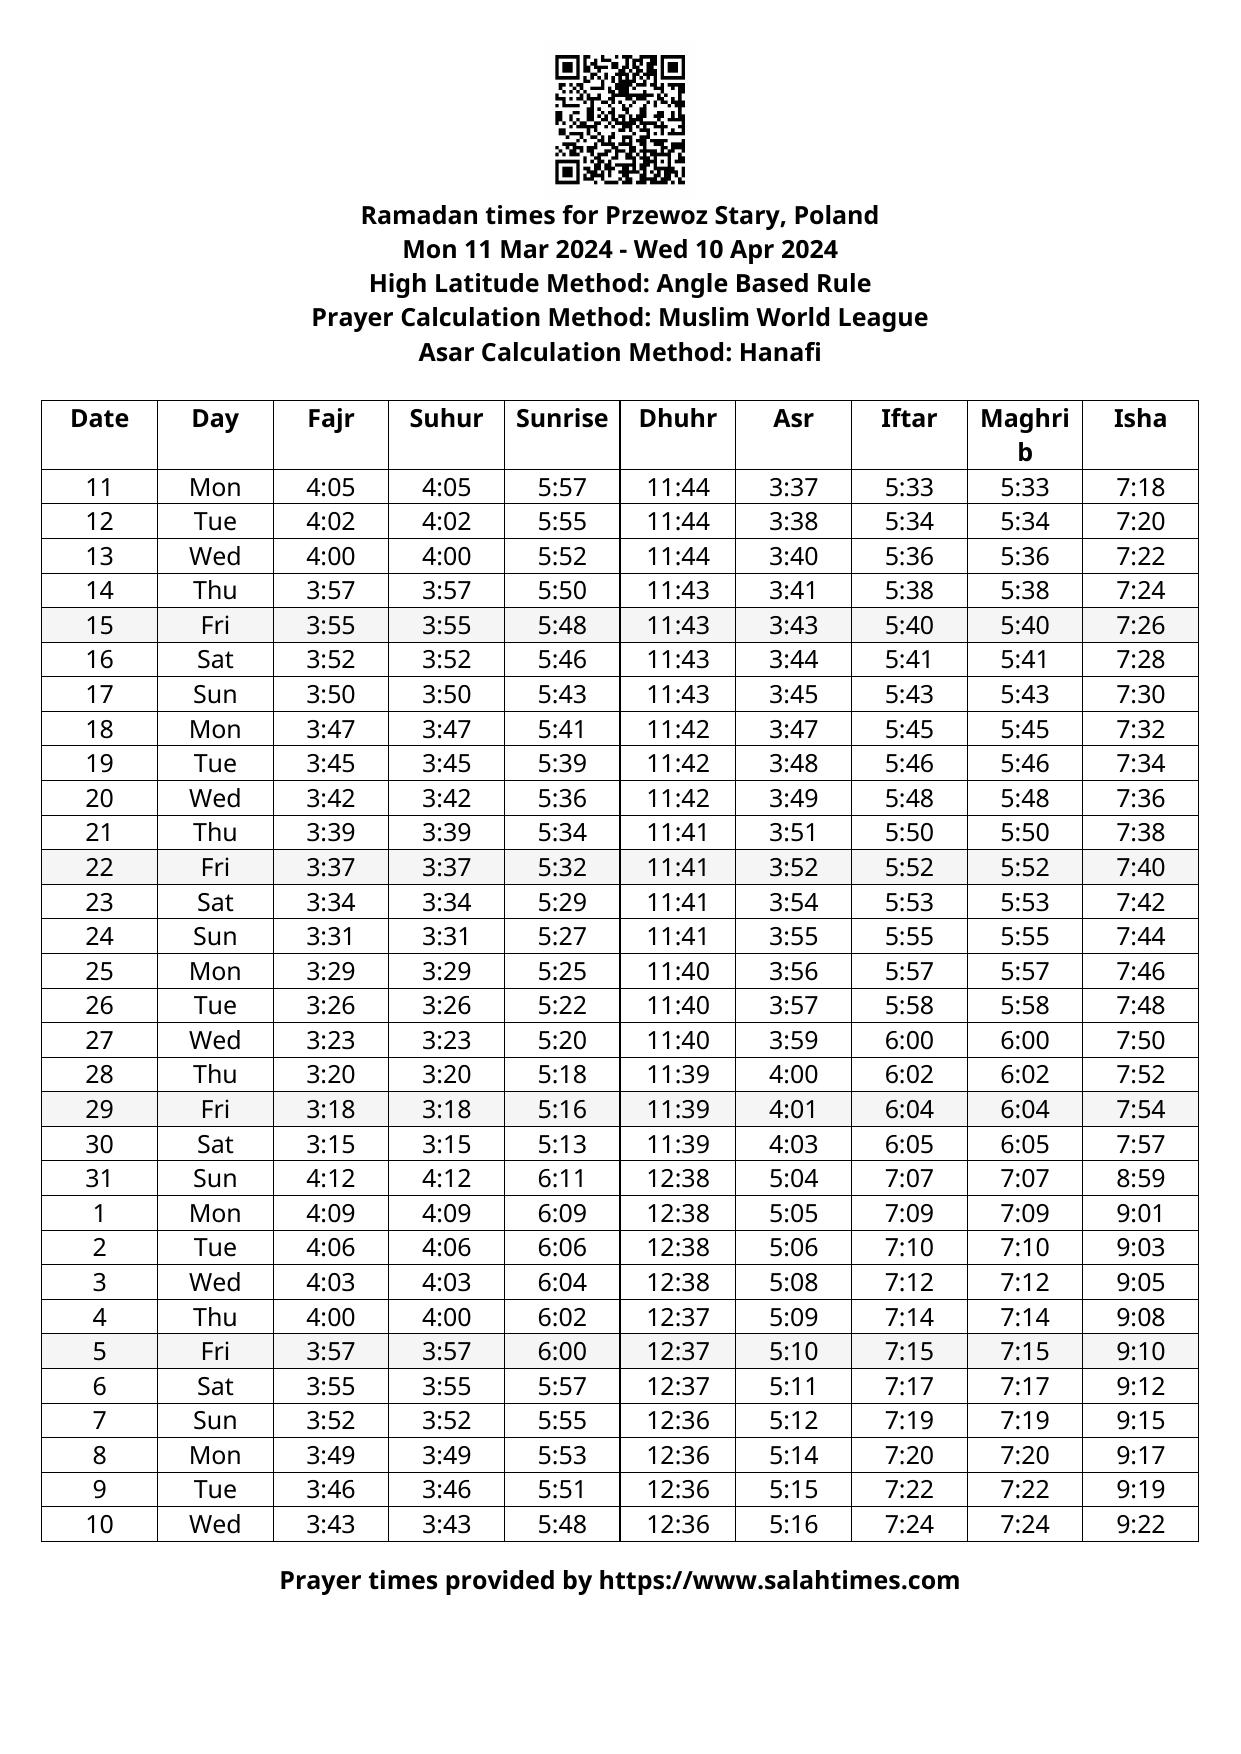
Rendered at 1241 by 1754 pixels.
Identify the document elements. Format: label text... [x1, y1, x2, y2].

table_cell 7:20 [968, 1438, 1082, 1472]
table_cell 4:00 [389, 1300, 504, 1333]
table_header Iftar [852, 401, 967, 469]
table_cell 3:38 [736, 504, 851, 538]
table_cell 3:47 [389, 712, 504, 745]
table_cell 3:57 [736, 989, 851, 1022]
table_cell 5:43 [505, 677, 619, 711]
table_cell 6:05 [968, 1127, 1082, 1160]
table_cell 3:50 [274, 677, 388, 711]
table_cell 2 [42, 1231, 157, 1264]
table_cell 7:19 [852, 1404, 967, 1437]
table_cell 5:16 [505, 1092, 619, 1126]
table_cell Wed [158, 539, 273, 572]
table_cell 11:42 [621, 781, 735, 814]
table_cell 3:55 [274, 1369, 388, 1402]
table_cell 5:38 [968, 574, 1082, 607]
table_cell 11:43 [621, 643, 735, 676]
table_cell 3:51 [736, 816, 851, 849]
table_cell 3:48 [736, 746, 851, 780]
table_cell 12:36 [621, 1404, 735, 1437]
table_cell 3:39 [274, 816, 388, 849]
table_cell 6 [42, 1369, 157, 1402]
table_cell 6:04 [852, 1092, 967, 1126]
table_cell 5:06 [736, 1231, 851, 1264]
table_cell Mon [158, 1438, 273, 1472]
table_cell 5:58 [852, 989, 967, 1022]
table_cell 5:34 [852, 504, 967, 538]
table_header Fajr [274, 401, 388, 469]
table_cell 7:14 [852, 1300, 967, 1333]
table_cell 3:46 [274, 1473, 388, 1506]
table_cell Mon [158, 712, 273, 745]
table_cell 3:55 [389, 608, 504, 642]
table_cell 11:44 [621, 470, 735, 503]
table_cell 5:33 [968, 470, 1082, 503]
table_cell 7:52 [1083, 1058, 1198, 1091]
table_cell 5:04 [736, 1161, 851, 1195]
table_cell 4:00 [274, 1300, 388, 1333]
table_cell 6:09 [505, 1196, 619, 1229]
table_cell 4:05 [389, 470, 504, 503]
table_cell 11:43 [621, 677, 735, 711]
table_cell 3:39 [389, 816, 504, 849]
table_cell 5 [42, 1334, 157, 1368]
table_cell 27 [42, 1023, 157, 1057]
table_cell 3:57 [389, 1334, 504, 1368]
text Mon 11 Mar 2024 - Wed 10 Apr 2024 [42, 232, 1198, 266]
table_cell Wed [158, 781, 273, 814]
table_cell 7:32 [1083, 712, 1198, 745]
table_cell 6:02 [505, 1300, 619, 1333]
table_cell 4:09 [274, 1196, 388, 1229]
table_cell 5:58 [968, 989, 1082, 1022]
table_cell Sat [158, 1127, 273, 1160]
table_cell 5:43 [968, 677, 1082, 711]
table_cell 4:00 [274, 539, 388, 572]
table_cell 5:25 [505, 954, 619, 987]
table_cell Mon [158, 1196, 273, 1229]
table_cell 18 [42, 712, 157, 745]
table_cell 3:37 [274, 850, 388, 884]
table_cell Thu [158, 574, 273, 607]
table_cell Thu [158, 1058, 273, 1091]
table_cell 3:20 [274, 1058, 388, 1091]
table_cell 7:44 [1083, 919, 1198, 953]
table_cell 7:24 [968, 1507, 1082, 1541]
table_cell 5:41 [505, 712, 619, 745]
table_cell 3:49 [274, 1438, 388, 1472]
table_cell 24 [42, 919, 157, 953]
table_cell 7:28 [1083, 643, 1198, 676]
table_cell 11:40 [621, 989, 735, 1022]
table_cell 5:55 [505, 504, 619, 538]
table_cell 8 [42, 1438, 157, 1472]
table_cell 6:04 [968, 1092, 1082, 1126]
table_cell 12:36 [621, 1438, 735, 1472]
table_cell 5:48 [852, 781, 967, 814]
table_cell 5:18 [505, 1058, 619, 1091]
table_cell 7:36 [1083, 781, 1198, 814]
table_cell Wed [158, 1265, 273, 1299]
table_cell Tue [158, 1473, 273, 1506]
table_cell 3:23 [389, 1023, 504, 1057]
table_cell 6:04 [505, 1265, 619, 1299]
table_cell Fri [158, 608, 273, 642]
table_cell 11 [42, 470, 157, 503]
table_cell 7:24 [852, 1507, 967, 1541]
table_cell 5:46 [968, 746, 1082, 780]
table_cell 3:18 [389, 1092, 504, 1126]
table_cell 3:41 [736, 574, 851, 607]
table_cell 5:50 [505, 574, 619, 607]
table_cell 3:54 [736, 885, 851, 918]
table_cell 16 [42, 643, 157, 676]
table_cell 5:13 [505, 1127, 619, 1160]
table_cell Sun [158, 1161, 273, 1195]
table_cell 5:34 [505, 816, 619, 849]
table_cell 8:59 [1083, 1161, 1198, 1195]
table_cell 5:22 [505, 989, 619, 1022]
table_cell 7:09 [852, 1196, 967, 1229]
picture [542, 41, 699, 198]
table_cell 9:19 [1083, 1473, 1198, 1506]
table_header Maghrib [968, 401, 1082, 469]
table_cell 5:40 [968, 608, 1082, 642]
table_cell 5:53 [852, 885, 967, 918]
table_cell 5:50 [968, 816, 1082, 849]
table_cell 4:00 [736, 1058, 851, 1091]
table_cell 3:37 [389, 850, 504, 884]
table_cell 5:43 [852, 677, 967, 711]
table_cell 4:03 [736, 1127, 851, 1160]
table_cell Thu [158, 816, 273, 849]
text Prayer times provided by https://www.salahtimes.com [42, 1563, 1198, 1597]
table_cell 3:15 [389, 1127, 504, 1160]
table_cell Tue [158, 989, 273, 1022]
table_cell 7:40 [1083, 850, 1198, 884]
table_cell 5:52 [852, 850, 967, 884]
table_cell 5:46 [505, 643, 619, 676]
table_cell 4:06 [274, 1231, 388, 1264]
table_cell 7:26 [1083, 608, 1198, 642]
table_cell 11:41 [621, 919, 735, 953]
table_cell 22 [42, 850, 157, 884]
table_cell 3:23 [274, 1023, 388, 1057]
table_cell 3:52 [389, 1404, 504, 1437]
table_cell 7:10 [852, 1231, 967, 1264]
table_cell 5:36 [505, 781, 619, 814]
table_cell 5:39 [505, 746, 619, 780]
table_cell 11:39 [621, 1092, 735, 1126]
table_cell 3:52 [389, 643, 504, 676]
table_cell 5:57 [852, 954, 967, 987]
table_cell 3:55 [736, 919, 851, 953]
table_cell 3:52 [736, 850, 851, 884]
table_cell 14 [42, 574, 157, 607]
table_cell 4:02 [274, 504, 388, 538]
table_cell 5:34 [968, 504, 1082, 538]
table_cell 3:55 [389, 1369, 504, 1402]
table_cell 5:48 [505, 608, 619, 642]
table_cell 26 [42, 989, 157, 1022]
table_cell 3:47 [736, 712, 851, 745]
table_header Suhur [389, 401, 504, 469]
table_cell 5:11 [736, 1369, 851, 1402]
table_cell 5:51 [505, 1473, 619, 1506]
table_cell 20 [42, 781, 157, 814]
table_cell 12:38 [621, 1196, 735, 1229]
table_cell 11:39 [621, 1127, 735, 1160]
table_cell 12:36 [621, 1507, 735, 1541]
table_cell 7:34 [1083, 746, 1198, 780]
table_cell 5:55 [968, 919, 1082, 953]
table_cell 3:57 [274, 1334, 388, 1368]
table_cell 5:57 [505, 470, 619, 503]
table_cell 3:26 [274, 989, 388, 1022]
table_cell 7:15 [852, 1334, 967, 1368]
table_cell 7:10 [968, 1231, 1082, 1264]
table_cell 3:34 [274, 885, 388, 918]
table_cell 3:42 [274, 781, 388, 814]
table_header Day [158, 401, 273, 469]
table_cell Tue [158, 1231, 273, 1264]
table_cell 5:48 [505, 1507, 619, 1541]
table_cell 5:20 [505, 1023, 619, 1057]
table_cell 5:08 [736, 1265, 851, 1299]
table_cell 7:22 [852, 1473, 967, 1506]
table_cell 3 [42, 1265, 157, 1299]
table_cell 7:12 [852, 1265, 967, 1299]
table_cell Sun [158, 1404, 273, 1437]
table_cell 7:46 [1083, 954, 1198, 987]
table_cell 5:55 [505, 1404, 619, 1437]
table_cell 3:57 [274, 574, 388, 607]
table_cell 5:32 [505, 850, 619, 884]
table_cell 7:12 [968, 1265, 1082, 1299]
table_cell 7:38 [1083, 816, 1198, 849]
table_cell Sat [158, 643, 273, 676]
table_cell 5:41 [852, 643, 967, 676]
table_cell 3:55 [274, 608, 388, 642]
table_cell 7:18 [1083, 470, 1198, 503]
table_cell 12:38 [621, 1231, 735, 1264]
table_cell 7:15 [968, 1334, 1082, 1368]
table_cell 4:12 [389, 1161, 504, 1195]
table_cell 12:38 [621, 1161, 735, 1195]
table_cell 11:43 [621, 608, 735, 642]
table_cell 7:22 [968, 1473, 1082, 1506]
table_cell 5:52 [968, 850, 1082, 884]
table_cell 7:24 [1083, 574, 1198, 607]
table_cell 21 [42, 816, 157, 849]
table_cell 11:40 [621, 1023, 735, 1057]
table_cell 5:12 [736, 1404, 851, 1437]
table_cell 11:42 [621, 712, 735, 745]
text Ramadan times for Przewoz Stary, Poland [42, 198, 1198, 232]
table_cell 5:15 [736, 1473, 851, 1506]
table_cell 5:38 [852, 574, 967, 607]
table_cell 3:42 [389, 781, 504, 814]
table_cell 9:10 [1083, 1334, 1198, 1368]
table_cell 3:43 [274, 1507, 388, 1541]
table_cell 7:14 [968, 1300, 1082, 1333]
table_cell 5:05 [736, 1196, 851, 1229]
table_header Asr [736, 401, 851, 469]
table_cell 3:50 [389, 677, 504, 711]
table_cell 31 [42, 1161, 157, 1195]
table_cell 3:31 [389, 919, 504, 953]
table_cell 11:40 [621, 954, 735, 987]
table_cell 10 [42, 1507, 157, 1541]
table_cell 5:55 [852, 919, 967, 953]
table_cell 3:43 [736, 608, 851, 642]
table_cell 9 [42, 1473, 157, 1506]
table_cell 23 [42, 885, 157, 918]
table_cell 6:02 [852, 1058, 967, 1091]
table_cell 7:20 [852, 1438, 967, 1472]
table_cell 5:14 [736, 1438, 851, 1472]
table_cell 6:05 [852, 1127, 967, 1160]
table_cell 7:42 [1083, 885, 1198, 918]
text High Latitude Method: Angle Based Rule [42, 266, 1198, 300]
table_cell 9:22 [1083, 1507, 1198, 1541]
table_cell 4:05 [274, 470, 388, 503]
table_cell 3:20 [389, 1058, 504, 1091]
table_cell 19 [42, 746, 157, 780]
table_cell Wed [158, 1023, 273, 1057]
table_cell 5:33 [852, 470, 967, 503]
table_cell 5:45 [852, 712, 967, 745]
table_cell 3:49 [389, 1438, 504, 1472]
table_cell 7:17 [852, 1369, 967, 1402]
table_cell 3:45 [389, 746, 504, 780]
table_cell Thu [158, 1300, 273, 1333]
table_cell 6:00 [505, 1334, 619, 1368]
table_cell 5:50 [852, 816, 967, 849]
table_cell 12:37 [621, 1334, 735, 1368]
table_cell 5:48 [968, 781, 1082, 814]
table_cell Wed [158, 1507, 273, 1541]
table_cell 3:52 [274, 643, 388, 676]
table_cell 3:40 [736, 539, 851, 572]
table_cell 6:00 [968, 1023, 1082, 1057]
table_cell Sun [158, 919, 273, 953]
table_cell Sat [158, 885, 273, 918]
table_cell 5:09 [736, 1300, 851, 1333]
table_cell 3:46 [389, 1473, 504, 1506]
table_cell 7:48 [1083, 989, 1198, 1022]
table_cell Mon [158, 470, 273, 503]
table_cell 7:17 [968, 1369, 1082, 1402]
table_cell 3:29 [389, 954, 504, 987]
table_cell 28 [42, 1058, 157, 1091]
table_cell 3:49 [736, 781, 851, 814]
table_cell 3:18 [274, 1092, 388, 1126]
table_cell 11:41 [621, 885, 735, 918]
table_cell 7:19 [968, 1404, 1082, 1437]
table_cell 3:45 [736, 677, 851, 711]
table_cell 3:47 [274, 712, 388, 745]
table_cell 5:57 [505, 1369, 619, 1402]
table_cell 5:36 [968, 539, 1082, 572]
table_cell Mon [158, 954, 273, 987]
table_cell 7:54 [1083, 1092, 1198, 1126]
table_cell 11:41 [621, 850, 735, 884]
table_cell 11:41 [621, 816, 735, 849]
table_cell 7:09 [968, 1196, 1082, 1229]
table_cell 29 [42, 1092, 157, 1126]
table_cell 12:37 [621, 1369, 735, 1402]
table_header Dhuhr [621, 401, 735, 469]
table_cell 11:39 [621, 1058, 735, 1091]
table_cell 3:43 [389, 1507, 504, 1541]
table_cell 3:34 [389, 885, 504, 918]
table_cell 30 [42, 1127, 157, 1160]
table_cell Fri [158, 1334, 273, 1368]
table_cell 5:36 [852, 539, 967, 572]
table_cell 11:43 [621, 574, 735, 607]
table_cell 5:10 [736, 1334, 851, 1368]
table_cell 3:31 [274, 919, 388, 953]
table_cell 6:11 [505, 1161, 619, 1195]
table_cell Fri [158, 1092, 273, 1126]
table_cell 6:06 [505, 1231, 619, 1264]
table_cell 5:45 [968, 712, 1082, 745]
text Prayer Calculation Method: Muslim World League [42, 300, 1198, 334]
table_cell 3:44 [736, 643, 851, 676]
table_cell 5:57 [968, 954, 1082, 987]
table_cell 3:57 [389, 574, 504, 607]
table_cell Sun [158, 677, 273, 711]
table_cell 4:02 [389, 504, 504, 538]
table_cell 5:40 [852, 608, 967, 642]
table_cell 4:09 [389, 1196, 504, 1229]
table_cell 4:12 [274, 1161, 388, 1195]
table_cell 7:22 [1083, 539, 1198, 572]
table_cell 7:20 [1083, 504, 1198, 538]
table_cell 3:45 [274, 746, 388, 780]
table_cell 1 [42, 1196, 157, 1229]
table_cell 6:00 [852, 1023, 967, 1057]
table_cell 9:17 [1083, 1438, 1198, 1472]
table_cell 5:46 [852, 746, 967, 780]
table_cell 12 [42, 504, 157, 538]
table_header Date [42, 401, 157, 469]
table_cell 12:37 [621, 1300, 735, 1333]
table_cell 5:41 [968, 643, 1082, 676]
table_cell 3:52 [274, 1404, 388, 1437]
table_cell 5:52 [505, 539, 619, 572]
table_cell 3:26 [389, 989, 504, 1022]
table_cell 9:01 [1083, 1196, 1198, 1229]
table_header Isha [1083, 401, 1198, 469]
table_cell 4:03 [389, 1265, 504, 1299]
table_cell Tue [158, 504, 273, 538]
table_cell 9:05 [1083, 1265, 1198, 1299]
table_cell 17 [42, 677, 157, 711]
table_cell 4:06 [389, 1231, 504, 1264]
table_cell 11:44 [621, 504, 735, 538]
table_cell Fri [158, 850, 273, 884]
text Asar Calculation Method: Hanafi [42, 334, 1198, 368]
table_cell 4:00 [389, 539, 504, 572]
table_cell 5:29 [505, 885, 619, 918]
table_cell 3:56 [736, 954, 851, 987]
table_cell 7 [42, 1404, 157, 1437]
table_cell 3:37 [736, 470, 851, 503]
table_cell 7:50 [1083, 1023, 1198, 1057]
table_header Sunrise [505, 401, 619, 469]
table_cell 12:38 [621, 1265, 735, 1299]
table_cell 5:16 [736, 1507, 851, 1541]
table_cell 11:44 [621, 539, 735, 572]
table_cell 15 [42, 608, 157, 642]
table_cell 5:53 [505, 1438, 619, 1472]
table_cell 5:53 [968, 885, 1082, 918]
table_cell 7:07 [852, 1161, 967, 1195]
table_cell 3:29 [274, 954, 388, 987]
table_cell 11:42 [621, 746, 735, 780]
table_cell 25 [42, 954, 157, 987]
table_cell 6:02 [968, 1058, 1082, 1091]
table_cell 12:36 [621, 1473, 735, 1506]
table_cell 7:30 [1083, 677, 1198, 711]
table_cell 7:57 [1083, 1127, 1198, 1160]
table_cell Tue [158, 746, 273, 780]
table_cell 9:03 [1083, 1231, 1198, 1264]
table_cell 3:15 [274, 1127, 388, 1160]
table_cell 4:03 [274, 1265, 388, 1299]
table_cell 9:12 [1083, 1369, 1198, 1402]
table_cell 13 [42, 539, 157, 572]
table_cell 4 [42, 1300, 157, 1333]
table_cell Sat [158, 1369, 273, 1402]
table_cell 3:59 [736, 1023, 851, 1057]
table_cell 4:01 [736, 1092, 851, 1126]
table_cell 9:15 [1083, 1404, 1198, 1437]
table_cell 9:08 [1083, 1300, 1198, 1333]
table_cell 7:07 [968, 1161, 1082, 1195]
table_cell 5:27 [505, 919, 619, 953]
